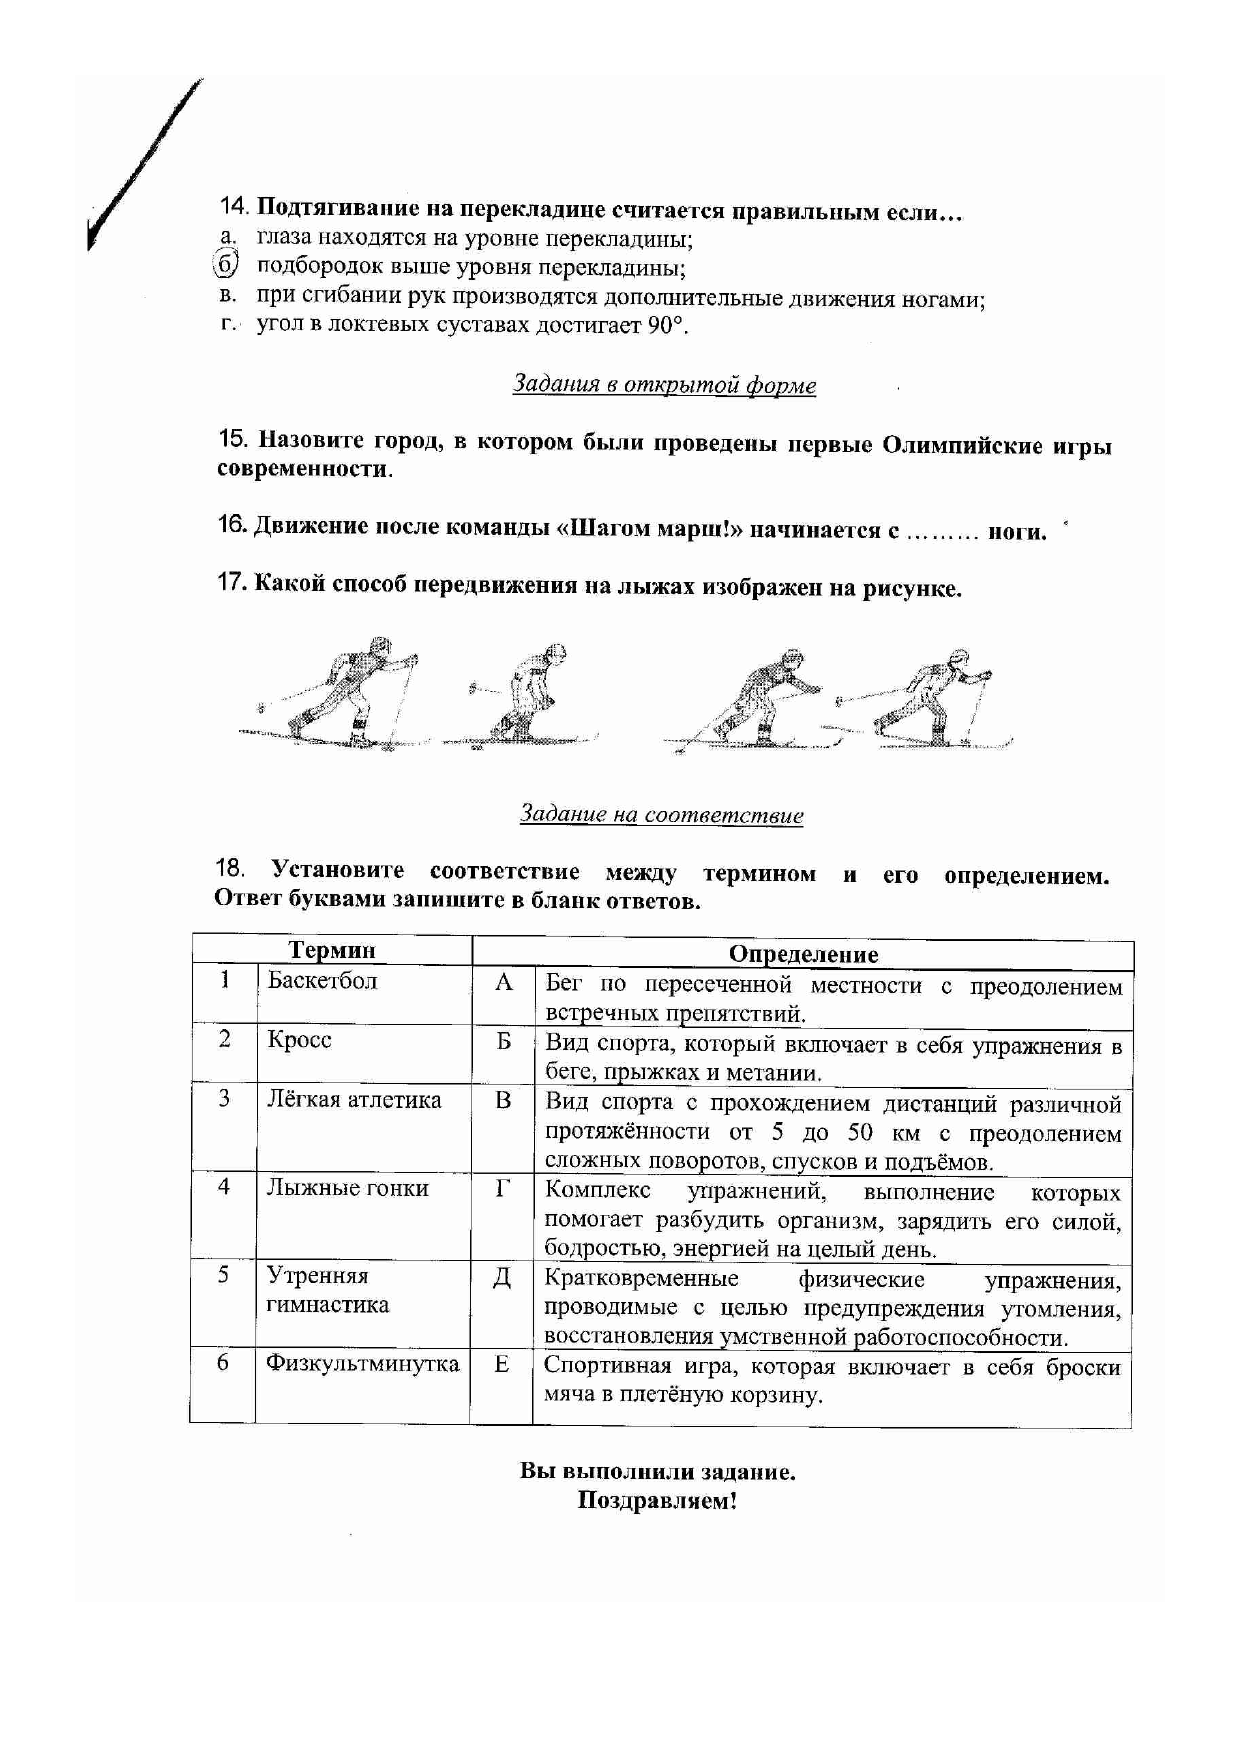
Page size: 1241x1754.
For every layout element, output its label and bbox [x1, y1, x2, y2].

picture [75, 75, 1166, 1602]
